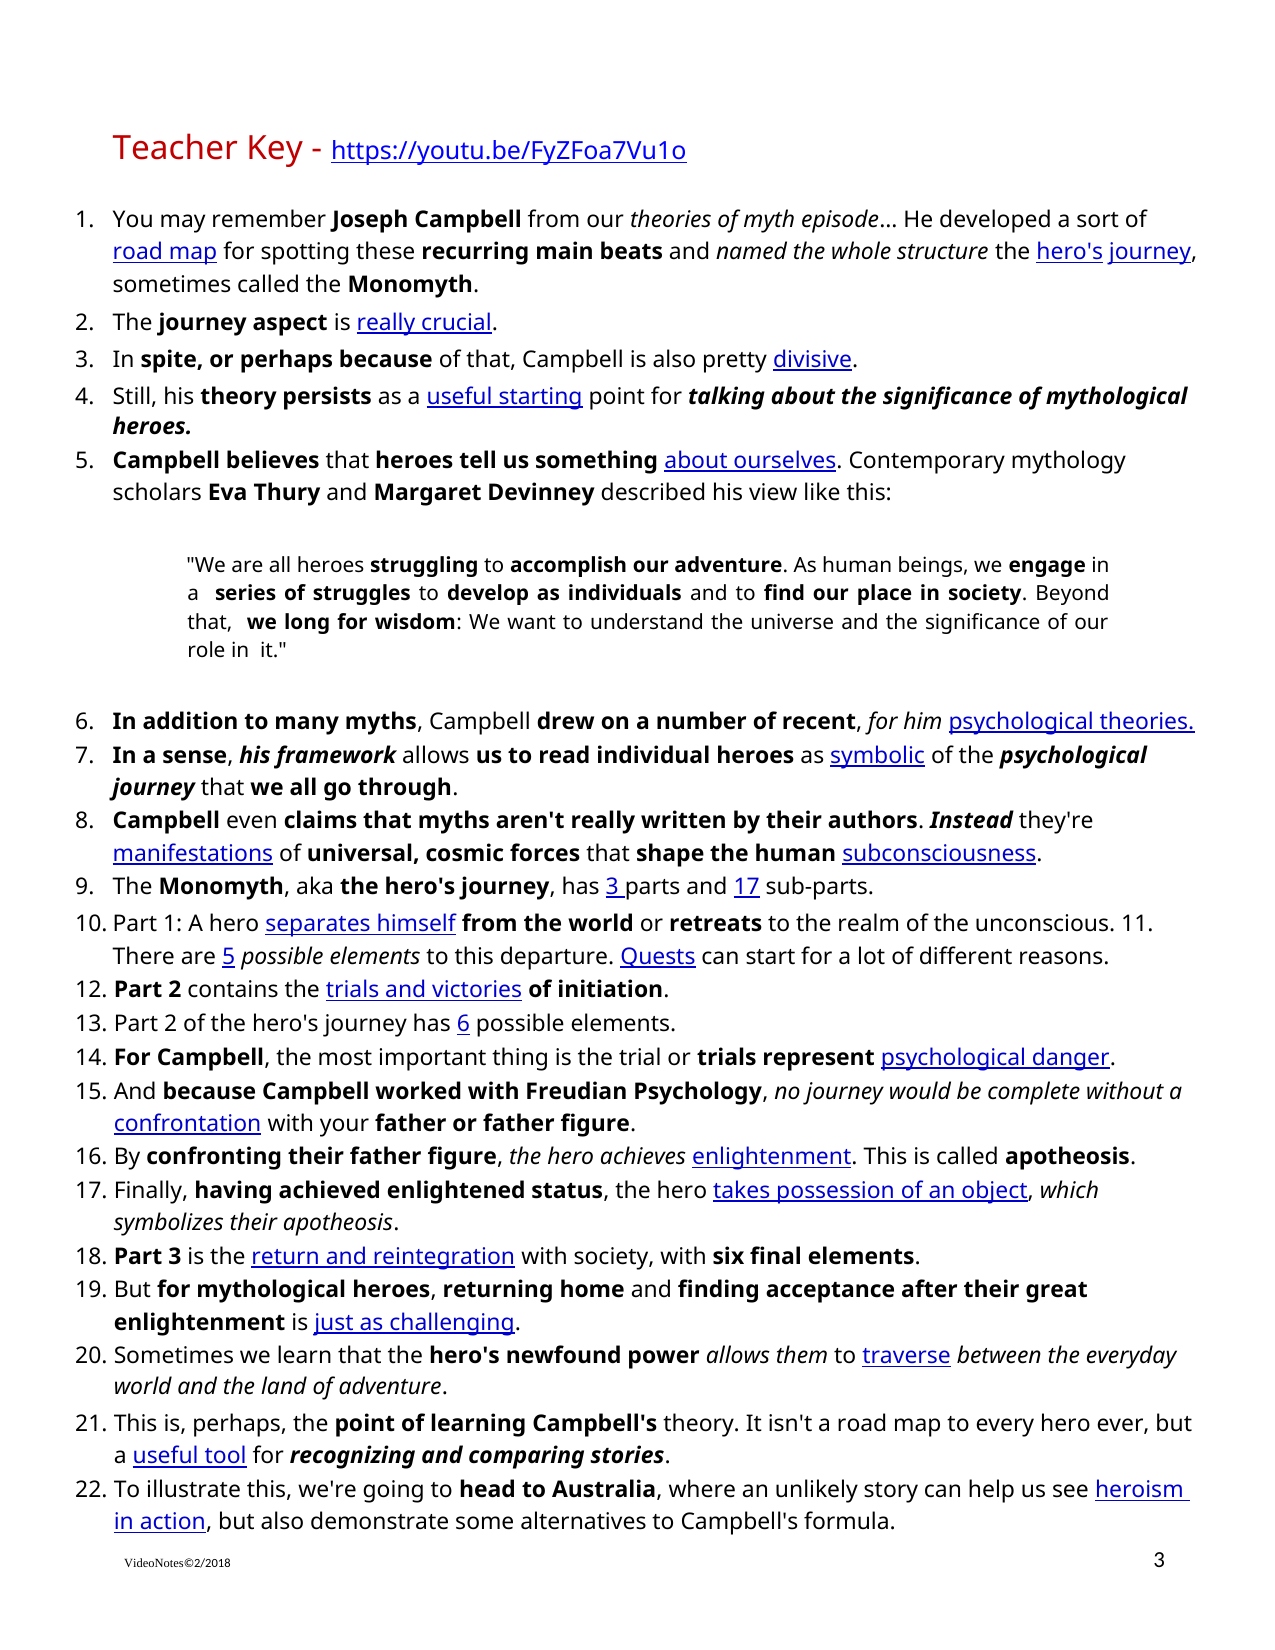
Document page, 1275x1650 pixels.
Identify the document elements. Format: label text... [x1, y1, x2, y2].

list Part 2 of the hero's journey has 6 possible elements. [75, 1007, 1200, 1038]
list And because Campbell worked with Freudian Psychology, no journey would be complete without a confrontation with your father or father figure. [75, 1074, 1200, 1138]
list Finally, having achieved enlightened status, the hero takes possession of an object, which symbolizes their apotheosis. [75, 1174, 1200, 1237]
list In spite, or perhaps because of that, Campbell is also pretty divisive. [75, 342, 1200, 374]
list To illustrate this, we're going to head to Australia, where an unlikely story can help us see heroism in action, but also demonstrate some alternatives to Campbell's formula. [75, 1473, 1200, 1537]
list For Campbell, the most important thing is the trial or trials represent psychological danger. [75, 1041, 1200, 1072]
list In a sense, his framework allows us to read individual heroes as symbolic of the psychological journey that we all go through. [75, 739, 1200, 802]
list But for mythological heroes, returning home and finding acceptance after their great enlightenment is just as challenging. [75, 1273, 1200, 1337]
list In addition to many myths, Campbell drew on a number of recent, for him psychological theories. [75, 705, 1200, 736]
list By confronting their father figure, the hero achieves enlightenment. This is called apotheosis. [75, 1140, 1200, 1172]
text "We are all heroes struggling to accomplish our adventure. As human beings, we engage in a series of struggles to develop as individuals and to find our place in society. Beyond that, we long for wisdom: We want to understand the universe and the significance of our role in it." [186, 550, 1109, 664]
list Campbell even claims that myths aren't really written by their authors. Instead they're manifestations of universal, cosmic forces that shape the human subconsciousness. [75, 804, 1200, 868]
list Part 3 is the return and reintegration with society, with six final elements. [75, 1239, 1200, 1271]
list The Monomyth, aka the hero's journey, has 3 parts and 17 sub-parts. [75, 870, 1200, 901]
list Part 1: A hero separates himself from the world or retreats to the realm of the unconscious. 11. There are 5 possible elements to this departure. Quests can start for a lot of different reasons. [75, 907, 1200, 971]
list Campbell believes that heroes tell us something about ourselves. Contemporary mythology scholars Eva Thury and Margaret Devinney described his view like this: [75, 444, 1200, 507]
list Still, his theory persists as a useful starting point for talking about the significance of mythological heroes. [75, 379, 1200, 441]
list The journey aspect is really crucial. [75, 306, 1200, 337]
list This is, perhaps, the point of learning Campbell's theory. It isn't a road map to every hero ever, but a useful tool for recognizing and comparing stories. [75, 1407, 1200, 1471]
text Teacher Key - https://youtu.be/FyZFoa7Vu1o [112, 124, 1200, 169]
list Sometimes we learn that the hero's newfound power allows them to traverse between the everyday world and the land of adventure. [75, 1339, 1200, 1401]
list You may remember Joseph Campbell from our theories of myth episode… He developed a sort of road map for spotting these recurring main beats and named the whole structure the hero's journey, sometimes called the Monomyth. [75, 203, 1200, 299]
list Part 2 contains the trials and victories of initiation. [75, 973, 1200, 1004]
